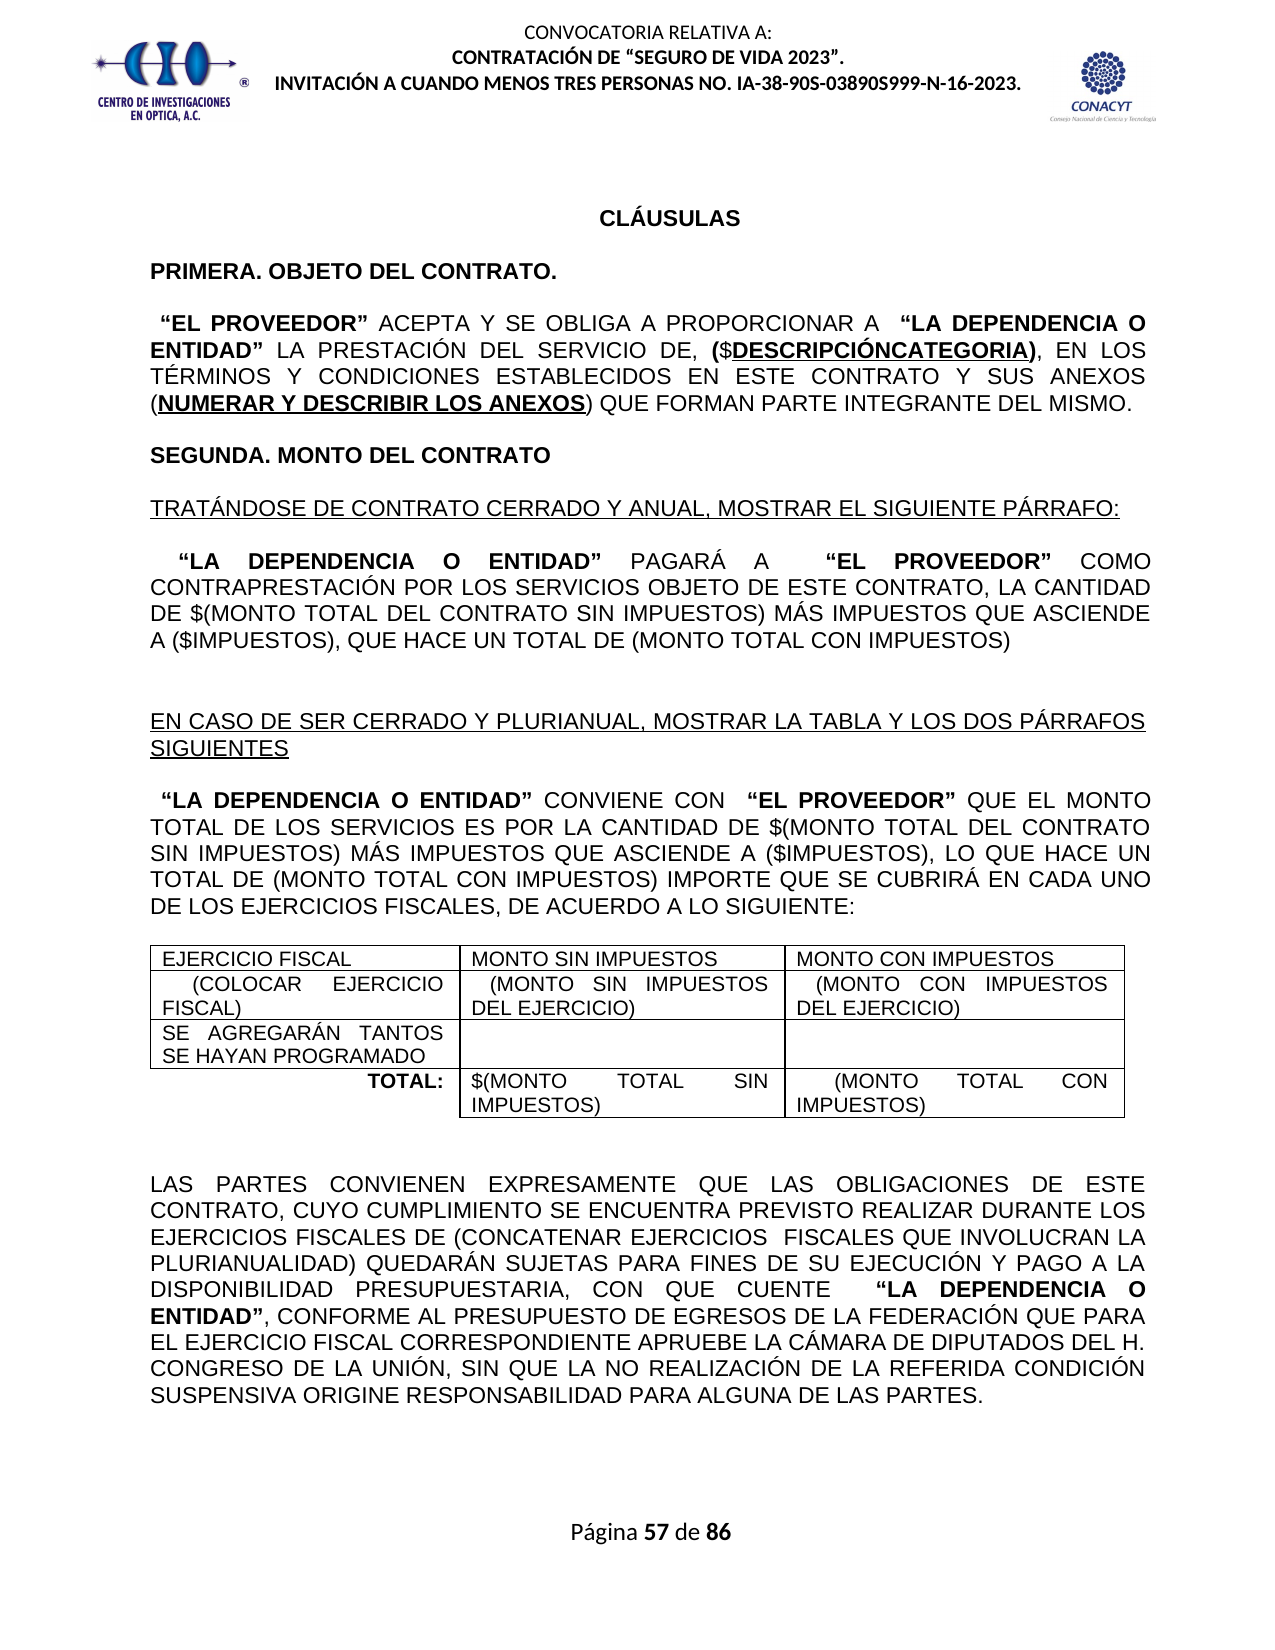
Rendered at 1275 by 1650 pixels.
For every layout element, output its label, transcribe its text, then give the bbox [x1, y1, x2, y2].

table_cell [786, 1020, 1124, 1068]
table_cell SE AGREGARÁN TANTOS SE HAYAN PROGRAMADO [151, 1020, 459, 1068]
text EN CASO DE SER CERRADO Y PLURIANUAL, MOSTRAR LA TABLA Y LOS DOS PÁRRAFOS SIGUIENTES [150, 708, 1146, 731]
text “EL PROVEEDOR” ACEPTA Y SE OBLIGA A PROPORCIONAR A “LA DEPENDENCIA O ENTIDAD” LA PRESTACIÓN DEL SERVICIO DE, ($DESCRIPCIÓNCATEGORIA), EN LOS TÉRMINOS Y CONDICIONES ESTABLECIDOS EN ESTE CONTRATO Y SUS ANEXOS (NUMERAR Y DESCRIBIR LOS ANEXOS) QUE FORMAN PARTE INTEGRANTE DEL MISMO. [150, 310, 1146, 416]
text “LA DEPENDENCIA O ENTIDAD” CONVIENE CON “EL PROVEEDOR” QUE EL MONTO TOTAL DE LOS SERVICIOS ES POR LA CANTIDAD DE $(MONTO TOTAL DEL CONTRATO SIN IMPUESTOS) MÁS IMPUESTOS QUE ASCIENDE A ($IMPUESTOS), LO QUE HACE UN TOTAL DE (MONTO TOTAL CON IMPUESTOS) IMPORTE QUE SE CUBRIRÁ EN CADA UNO DE LOS EJERCICIOS FISCALES, DE ACUERDO A LO SIGUIENTE: [150, 787, 1152, 919]
text LAS PARTES CONVIENEN EXPRESAMENTE QUE LAS OBLIGACIONES DE ESTE CONTRATO, CUYO CUMPLIMIENTO SE ENCUENTRA PREVISTO REALIZAR DURANTE LOS EJERCICIOS FISCALES DE (CONCATENAR EJERCICIOS FISCALES QUE INVOLUCRAN LA PLURIANUALIDAD) QUEDARÁN SUJETAS PARA FINES DE SU EJECUCIÓN Y PAGO A LA DISPONIBILIDAD PRESUPUESTARIA, CON QUE CUENTE “LA DEPENDENCIA O ENTIDAD”, CONFORME AL PRESUPUESTO DE EGRESOS DE LA FEDERACIÓN QUE PARA EL EJERCICIO FISCAL CORRESPONDIENTE APRUEBE LA CÁMARA DE DIPUTADOS DEL H. CONGRESO DE LA UNIÓN, SIN QUE LA NO REALIZACIÓN DE LA REFERIDA CONDICIÓN SUSPENSIVA ORIGINE RESPONSABILIDAD PARA ALGUNA DE LAS PARTES. [150, 1171, 1146, 1408]
table_cell (MONTO CON IMPUESTOS DEL EJERCICIO) [786, 971, 1124, 1019]
table_cell $(MONTO TOTAL SIN IMPUESTOS) [461, 1069, 784, 1117]
table_header MONTO CON IMPUESTOS [786, 946, 1124, 970]
table_cell (COLOCAR EJERCICIO FISCAL) [151, 971, 459, 1019]
table_cell (MONTO SIN IMPUESTOS DEL EJERCICIO) [461, 971, 784, 1019]
table_cell (MONTO TOTAL CON IMPUESTOS) [786, 1069, 1124, 1117]
table_cell TOTAL: [151, 1069, 459, 1117]
text EN CASO DE SER CERRADO Y PLURIANUAL, MOSTRAR LA TABLA Y LOS DOS PÁRRAFOS SIGUIENTES [150, 732, 1146, 761]
text TRATÁNDOSE DE CONTRATO CERRADO Y ANUAL, MOSTRAR EL SIGUIENTE PÁRRAFO: [150, 495, 1146, 521]
table_cell [461, 1020, 784, 1068]
picture [91, 40, 249, 122]
table_header MONTO SIN IMPUESTOS [461, 946, 784, 970]
list CLÁUSULAS [188, 205, 1152, 231]
picture [1048, 51, 1157, 122]
table_header EJERCICIO FISCAL [151, 946, 459, 970]
text PRIMERA. OBJETO DEL CONTRATO. [150, 258, 1152, 284]
text “LA DEPENDENCIA O ENTIDAD” PAGARÁ A “EL PROVEEDOR” COMO CONTRAPRESTACIÓN POR LOS SERVICIOS OBJETO DE ESTE CONTRATO, LA CANTIDAD DE $(MONTO TOTAL DEL CONTRATO SIN IMPUESTOS) MÁS IMPUESTOS QUE ASCIENDE A ($IMPUESTOS), QUE HACE UN TOTAL DE (MONTO TOTAL CON IMPUESTOS) [150, 548, 1152, 653]
text SEGUNDA. MONTO DEL CONTRATO [150, 442, 1152, 468]
